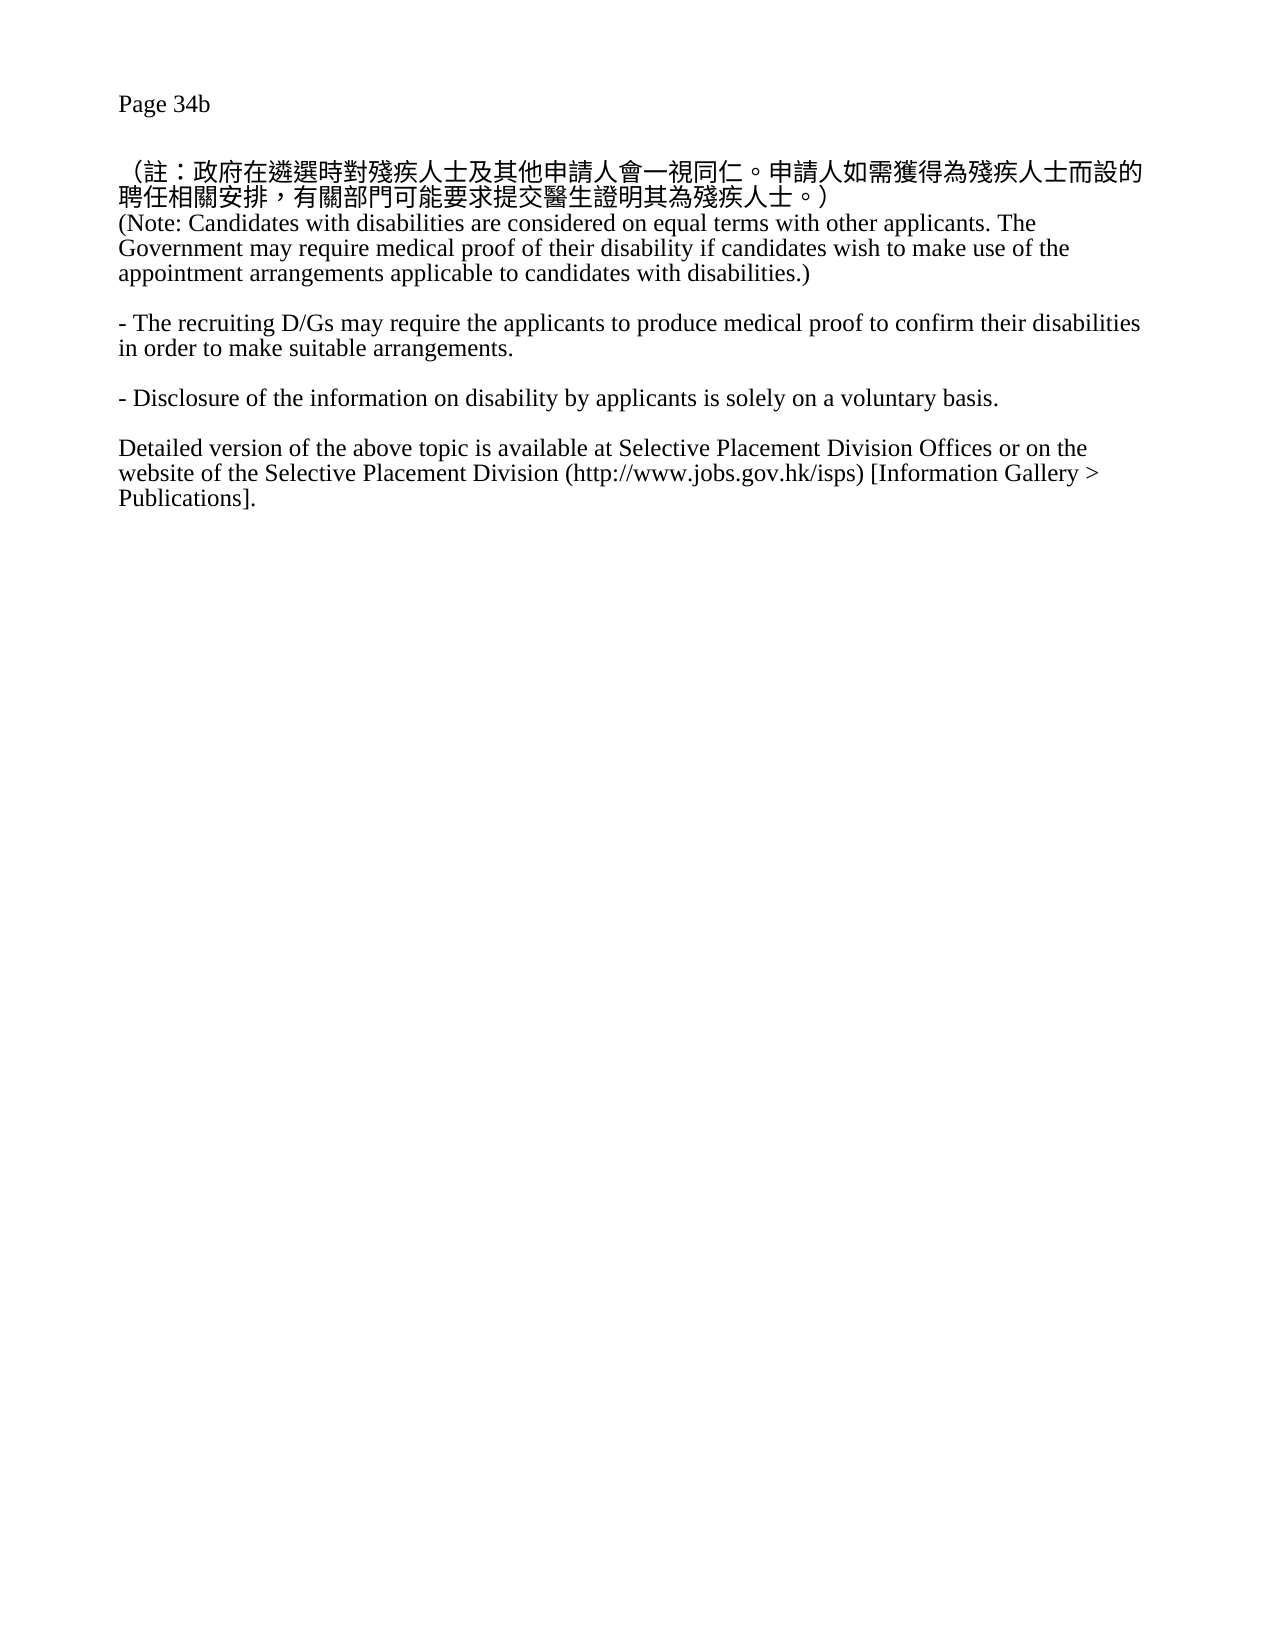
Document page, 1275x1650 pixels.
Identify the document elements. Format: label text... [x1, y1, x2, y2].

text (Note: Candidates with disabilities are considered on equal terms with other applicants. The Government may require medical proof of their disability if candidates wish to make use of the appointment arrangements applicable to candidates with disabilities.) [118, 211, 1157, 286]
text - The recruiting D/Gs may require the applicants to produce medical proof to confirm their disabilities in order to make suitable arrangements. [118, 311, 1157, 361]
text Page 34b [118, 89, 1157, 117]
text Detailed version of the above topic is available at Selective Placement Division Offices or on the website of the Selective Placement Division (http://www.jobs.gov.hk/isps) [Information Gallery > Publications]. [118, 436, 1157, 511]
text - Disclosure of the information on disability by applicants is solely on a voluntary basis. [118, 386, 1157, 411]
text （註：政府在遴選時對殘疾人士及其他申請人會一視同仁。申請人如需獲得為殘疾人士而設的聘任相關安排，有關部門可能要求提交醫生證明其為殘疾人士。） [118, 161, 1157, 211]
